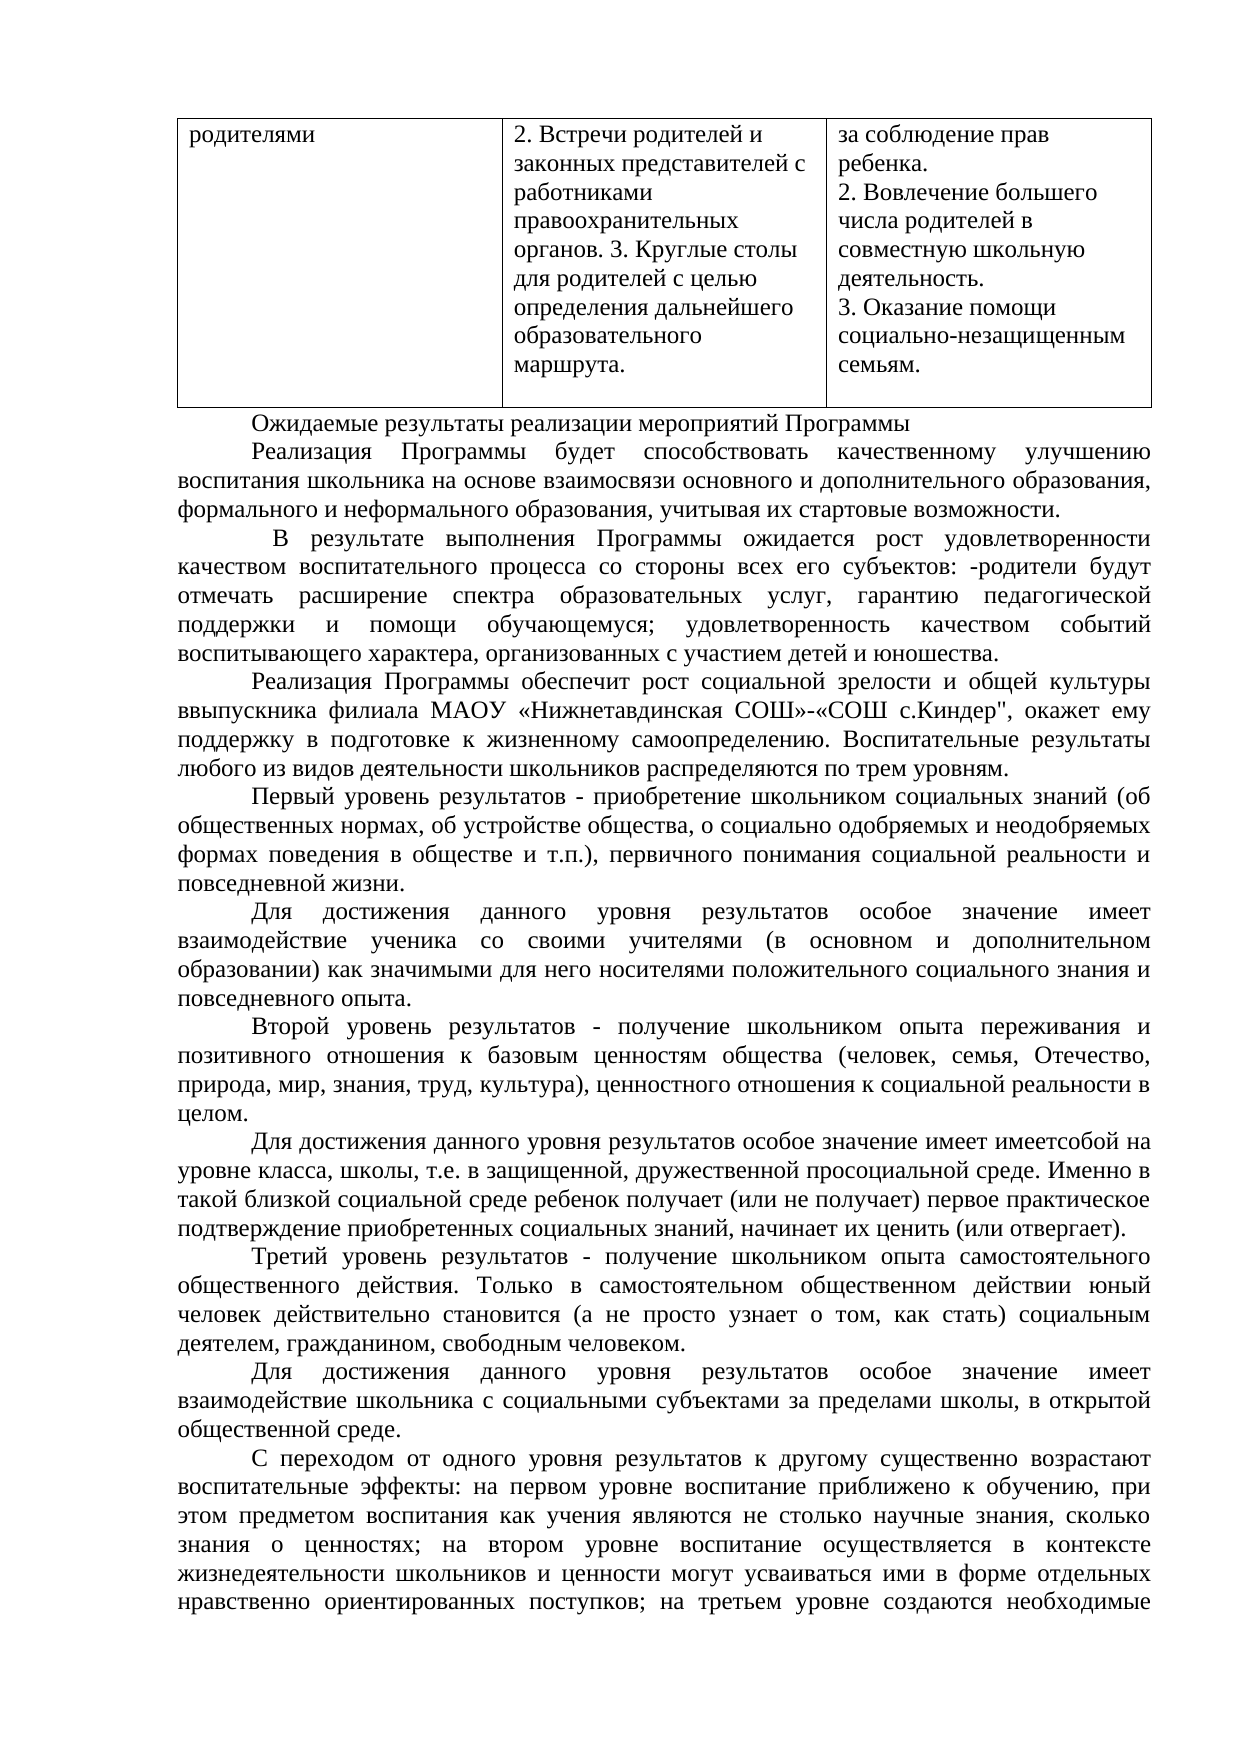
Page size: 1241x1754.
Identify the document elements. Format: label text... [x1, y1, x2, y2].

text Реализация Программы обеспечит рост социальной зрелости и общей культуры ввыпускника филиала МАОУ «Нижнетавдинская СОШ»-«СОШ с.Киндер", окажет ему поддержку в подготовке к жизненному самоопределению. Воспитательные результаты любого из видов деятельности школьников распределяются по трем уровням. [177, 666, 1152, 781]
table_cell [827, 119, 1151, 407]
text Ожидаемые результаты реализации мероприятий Программы [177, 408, 1152, 436]
text Для достижения данного уровня результатов особое значение имеет взаимодействие ученика со своими учителями (в основном и дополнительном образовании) как значимыми для него носителями положительного социального знания и повседневного опыта. [177, 896, 1152, 1011]
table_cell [503, 119, 826, 407]
text В результате выполнения Программы ожидается рост удовлетворенности качеством воспитательного процесса со стороны всех его субъектов: -родители будут отмечать расширение спектра образовательных услуг, гарантию педагогической поддержки и помощи обучающемуся; удовлетворенность качеством событий воспитывающего характера, организованных с участием детей и юношества. [177, 523, 1152, 666]
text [177, 1443, 1152, 1615]
text Для достижения данного уровня результатов особое значение имеет взаимодействие школьника с социальными субъектами за пределами школы, в открытой общественной среде. [177, 1356, 1152, 1443]
text Третий уровень результатов - получение школьником опыта самостоятельного общественного действия. Только в самостоятельном общественном действии юный человек действительно становится (а не просто узнает о том, как стать) социальным деятелем, гражданином, свободным человеком. [177, 1241, 1152, 1356]
text Реализация Программы будет способствовать качественному улучшению воспитания школьника на основе взаимосвязи основного и дополнительного образования, формального и неформального образования, учитывая их стартовые возможности. [177, 436, 1152, 523]
text Второй уровень результатов - получение школьником опыта переживания и позитивного отношения к базовым ценностям общества (человек, семья, Отечество, природа, мир, знания, труд, культура), ценностного отношения к социальной реальности в целом. [177, 1011, 1152, 1126]
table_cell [178, 119, 502, 407]
text Первый уровень результатов - приобретение школьником социальных знаний (об общественных нормах, об устройстве общества, о социально одобряемых и неодобряемых формах поведения в обществе и т.п.), первичного понимания социальной реальности и повседневной жизни. [177, 781, 1152, 896]
text Для достижения данного уровня результатов особое значение имеет имеетсобой на уровне класса, школы, т.е. в защищенной, дружественной просоциальной среде. Именно в такой близкой социальной среде ребенок получает (или не получает) первое практическое подтверждение приобретенных социальных знаний, начинает их ценить (или отвергает). [177, 1126, 1152, 1241]
